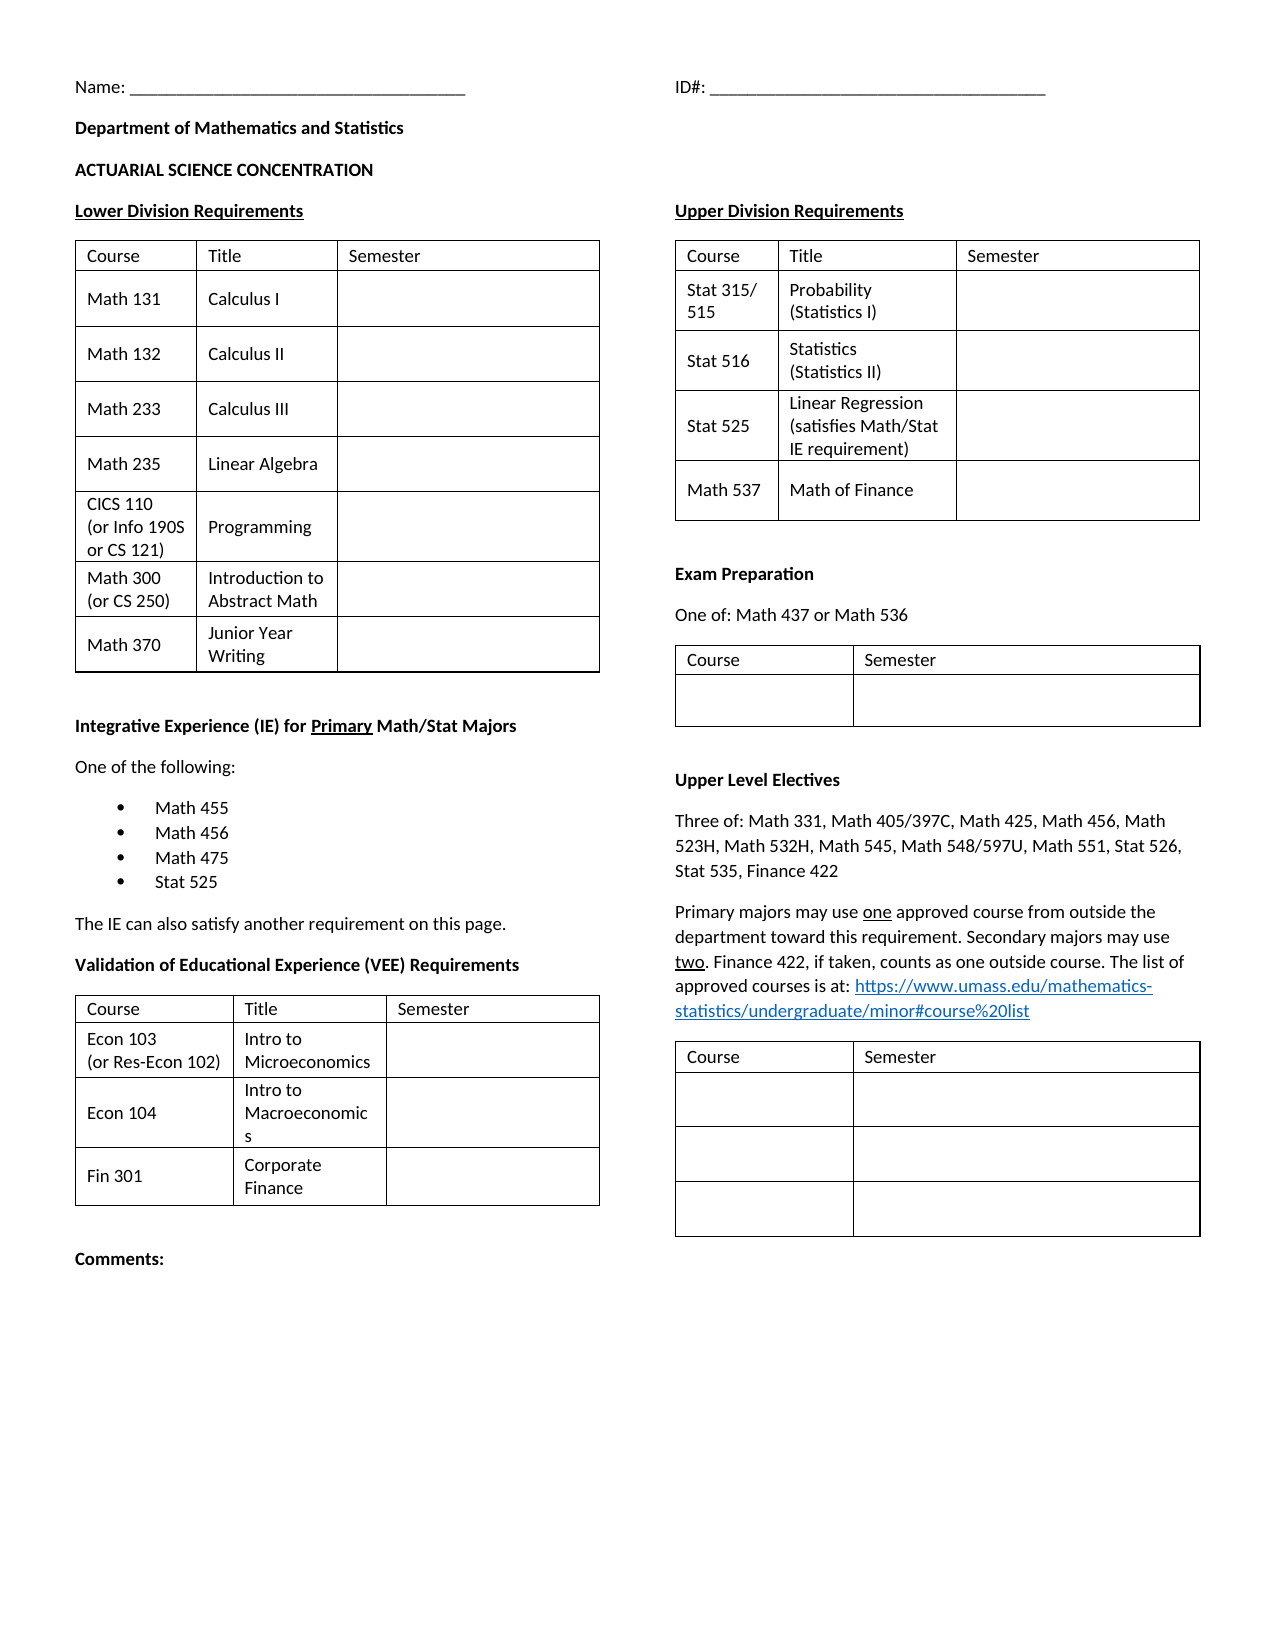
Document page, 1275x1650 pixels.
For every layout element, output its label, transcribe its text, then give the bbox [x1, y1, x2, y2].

table_cell Intro to Microeconomics [234, 1023, 386, 1077]
table_cell Linear Regression (satisfies Math/Stat IE requirement) [779, 391, 956, 460]
text Three of: Math 331, Math 405/397C, Math 425, Math 456, Math 523H, Math 532H, Math 545, Math 548/597U, Math 551, Stat 526, Stat 535, Finance 422 [675, 810, 1200, 882]
table_cell Calculus II [197, 327, 337, 381]
table_cell Programming [197, 492, 337, 561]
table_cell Math 131 [76, 271, 196, 326]
table_cell [338, 327, 599, 381]
table_cell Math 370 [76, 617, 196, 671]
table_header Semester [854, 1042, 1199, 1072]
table_cell Stat 525 [676, 391, 778, 460]
list Stat 525 [117, 871, 600, 893]
text Name: ____________________________________ [75, 75, 600, 98]
table_cell [854, 675, 1199, 726]
table_cell Linear Algebra [197, 437, 337, 491]
table_header Title [234, 996, 386, 1022]
table_cell [387, 1078, 599, 1147]
text Integrative Experience (IE) for Primary Math/Stat Majors [75, 714, 600, 737]
table_cell Introduction to Abstract Math [197, 562, 337, 616]
table_cell [387, 1023, 599, 1077]
table_cell [957, 461, 1199, 519]
table_cell Calculus I [197, 271, 337, 326]
table_cell Math 235 [76, 437, 196, 491]
table_cell [854, 1182, 1199, 1236]
text Exam Preparation [675, 562, 1200, 585]
table_header Title [779, 241, 956, 270]
text Validation of Educational Experience (VEE) Requirements [75, 953, 600, 976]
table_cell [338, 617, 599, 671]
text Primary majors may use one approved course from outside the department toward this requirement. Secondary majors may use two. Finance 422, if taken, counts as one outside course. The list of approved courses is at: https://www.umass.edu/mathematics-statistics/undergraduate/minor#course%20list [675, 900, 1200, 1022]
table_header Semester [854, 646, 1199, 673]
table_cell Math 233 [76, 382, 196, 436]
table_cell [957, 391, 1199, 460]
table_cell Stat 315/ 515 [676, 271, 778, 330]
text Department of Mathematics and Statistics [75, 116, 600, 139]
table_cell Calculus III [197, 382, 337, 436]
table_cell [387, 1148, 599, 1205]
text ACTUARIAL SCIENCE CONCENTRATION [75, 158, 600, 181]
table_cell Math 300 (or CS 250) [76, 562, 196, 616]
table_cell Probability (Statistics I) [779, 271, 956, 330]
table_cell Math of Finance [779, 461, 956, 519]
list Math 455 [117, 796, 600, 819]
table_cell [338, 382, 599, 436]
table_header Semester [957, 241, 1199, 270]
table_cell Fin 301 [76, 1148, 233, 1205]
text Upper Level Electives [675, 768, 1200, 791]
table_cell [676, 1182, 853, 1236]
table_header Course [676, 646, 853, 673]
table_cell [338, 437, 599, 491]
table_cell [676, 675, 853, 726]
table_header Semester [338, 241, 599, 270]
table_cell Intro to Macroeconomics [234, 1078, 386, 1147]
table_header Title [197, 241, 337, 270]
table_cell [338, 562, 599, 616]
table_cell [338, 492, 599, 561]
table_cell Math 132 [76, 327, 196, 381]
table_cell CICS 110 (or Info 190S or CS 121) [76, 492, 196, 561]
text Lower Division Requirements [75, 199, 600, 222]
text ID#: ____________________________________ [675, 75, 1200, 98]
table_header Course [76, 241, 196, 270]
table_cell Econ 104 [76, 1078, 233, 1147]
table_header Course [676, 1042, 853, 1072]
text Comments: [75, 1247, 600, 1270]
table_cell Junior Year Writing [197, 617, 337, 671]
text Upper Division Requirements [675, 199, 1200, 222]
list Math 456 [117, 821, 600, 844]
table_header Semester [387, 996, 599, 1022]
table_cell [676, 1073, 853, 1126]
text One of: Math 437 or Math 536 [675, 603, 1200, 626]
table_header Course [76, 996, 233, 1022]
table_cell Statistics (Statistics II) [779, 331, 956, 390]
table_cell [854, 1073, 1199, 1126]
table_cell Econ 103 (or Res-Econ 102) [76, 1023, 233, 1077]
table_cell Math 537 [676, 461, 778, 519]
table_header Course [676, 241, 778, 270]
table_cell [957, 331, 1199, 390]
table_cell [338, 271, 599, 326]
text The IE can also satisfy another requirement on this page. [75, 912, 600, 935]
list Math 475 [117, 846, 600, 869]
table_cell Stat 516 [676, 331, 778, 390]
table_cell Corporate Finance [234, 1148, 386, 1205]
text One of the following: [75, 755, 600, 778]
table_cell [957, 271, 1199, 330]
table_cell [854, 1127, 1199, 1181]
table_cell [676, 1127, 853, 1181]
